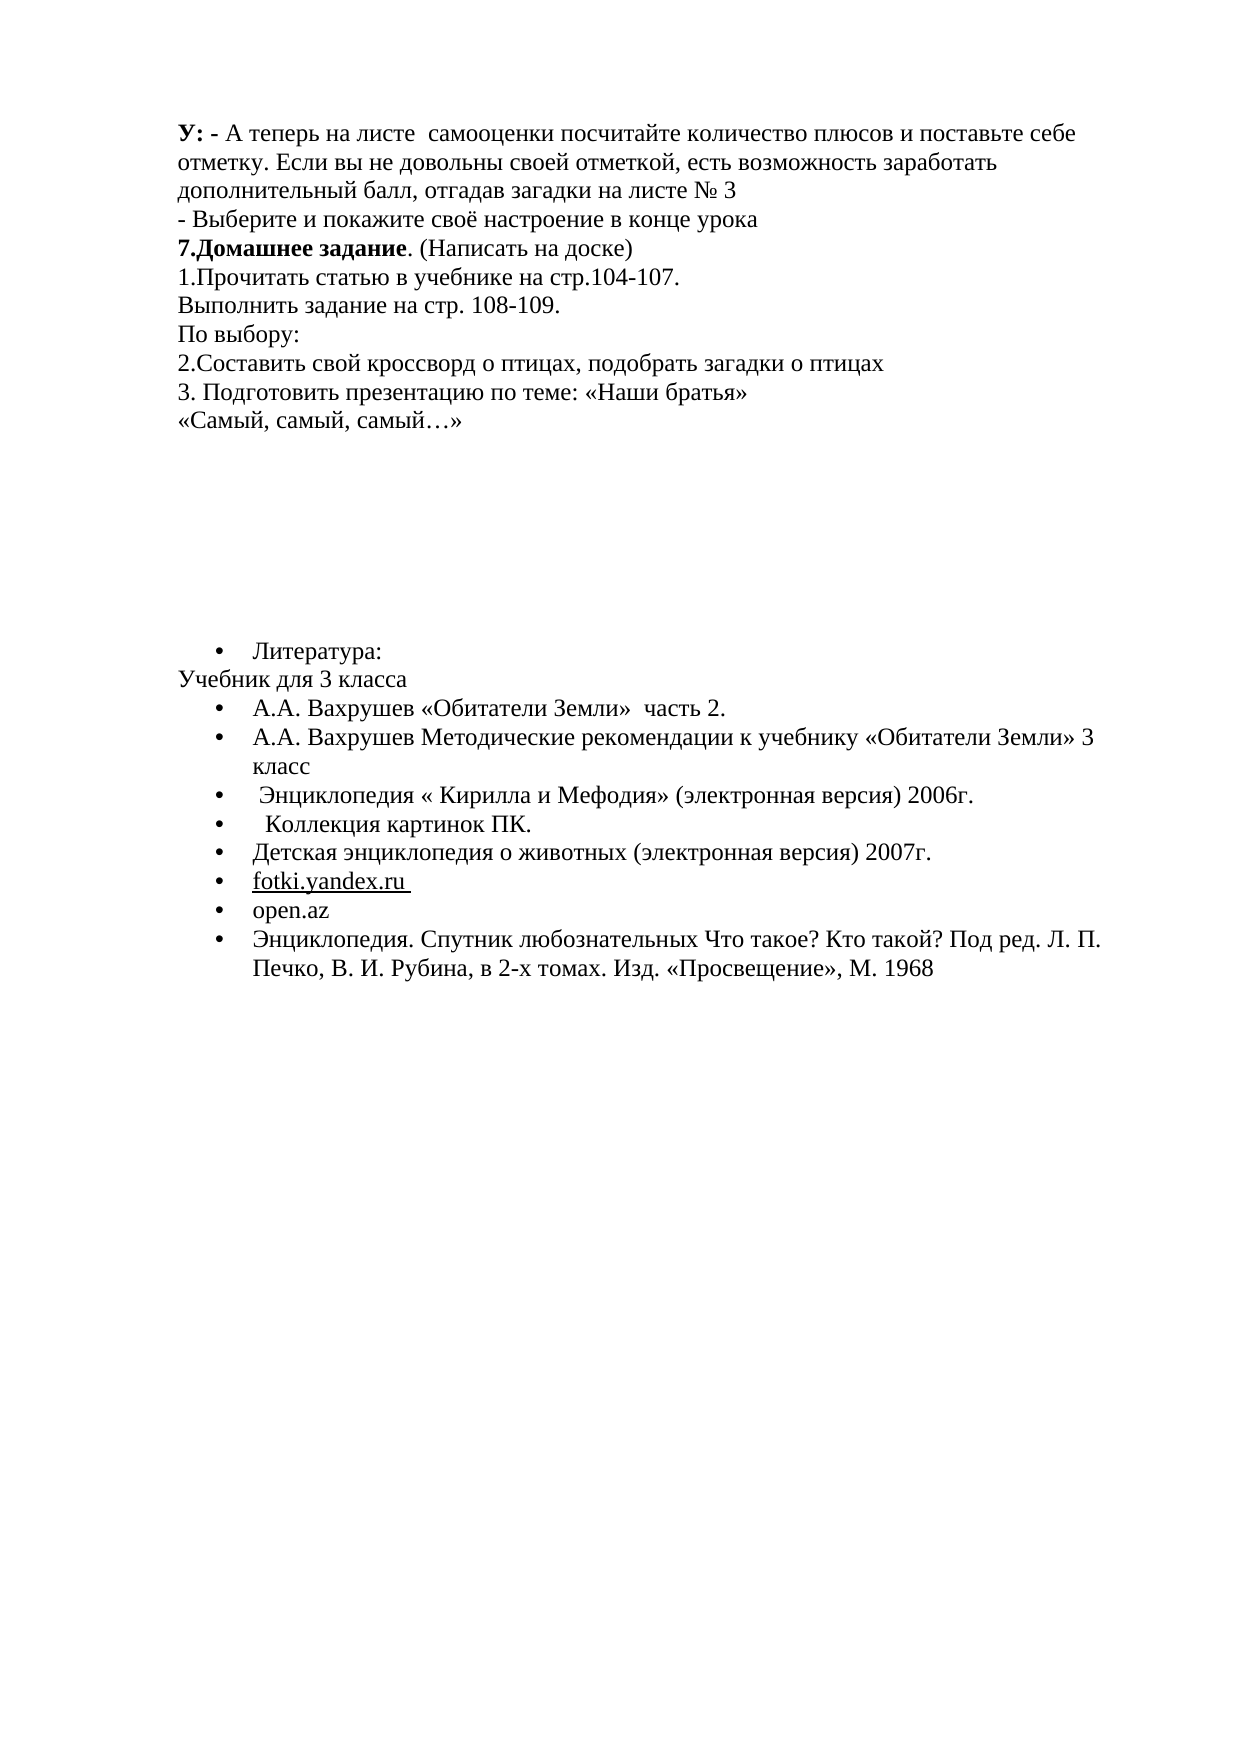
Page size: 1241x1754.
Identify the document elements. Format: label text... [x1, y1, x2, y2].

text 3. Подготовить презентацию по теме: «Наши братья» [177, 377, 1152, 406]
list А.А. Вахрушев «Обитатели Земли» часть 2. [215, 693, 1152, 722]
text 1.Прочитать статью в учебнике на стр.104-107. [177, 262, 1152, 291]
list fotki.yandex.ru [215, 866, 1152, 895]
text Учебник для 3 класса [177, 664, 1152, 693]
list Энциклопедия « Кирилла и Мефодия» (электронная версия) 2006г. [215, 780, 1152, 808]
text По выбору: [177, 319, 1152, 348]
text - Выберите и покажите своё настроение в конце урока [177, 204, 1152, 233]
list Коллекция картинок ПК. [215, 808, 1152, 837]
text У: - А теперь на листе самооценки посчитайте количество плюсов и поставьте себе отметку. Если вы не довольны своей отметкой, есть возможность заработать дополнительный балл, отгадав загадки на листе № 3 [177, 118, 1152, 204]
text 2.Составить свой кроссворд о птицах, подобрать загадки о птицах [177, 348, 1152, 377]
list А.А. Вахрушев Методические рекомендации к учебнику «Обитатели Земли» 3 класс [215, 722, 1152, 780]
list Литература: [215, 636, 1152, 664]
list Энциклопедия. Спутник любознательных Что такое? Кто такой? Под ред. Л. П. Печко, В. И. Рубина, в 2-х томах. Изд. «Просвещение», М. 1968 [215, 924, 1152, 982]
text 7.Домашнее задание. (Написать на доске) [177, 233, 1152, 262]
text «Самый, самый, самый…» [177, 406, 1152, 434]
text Выполнить задание на стр. 108-109. [177, 291, 1152, 319]
list open.az [215, 895, 1152, 924]
list Детская энциклопедия о животных (электронная версия) 2007г. [215, 837, 1152, 866]
